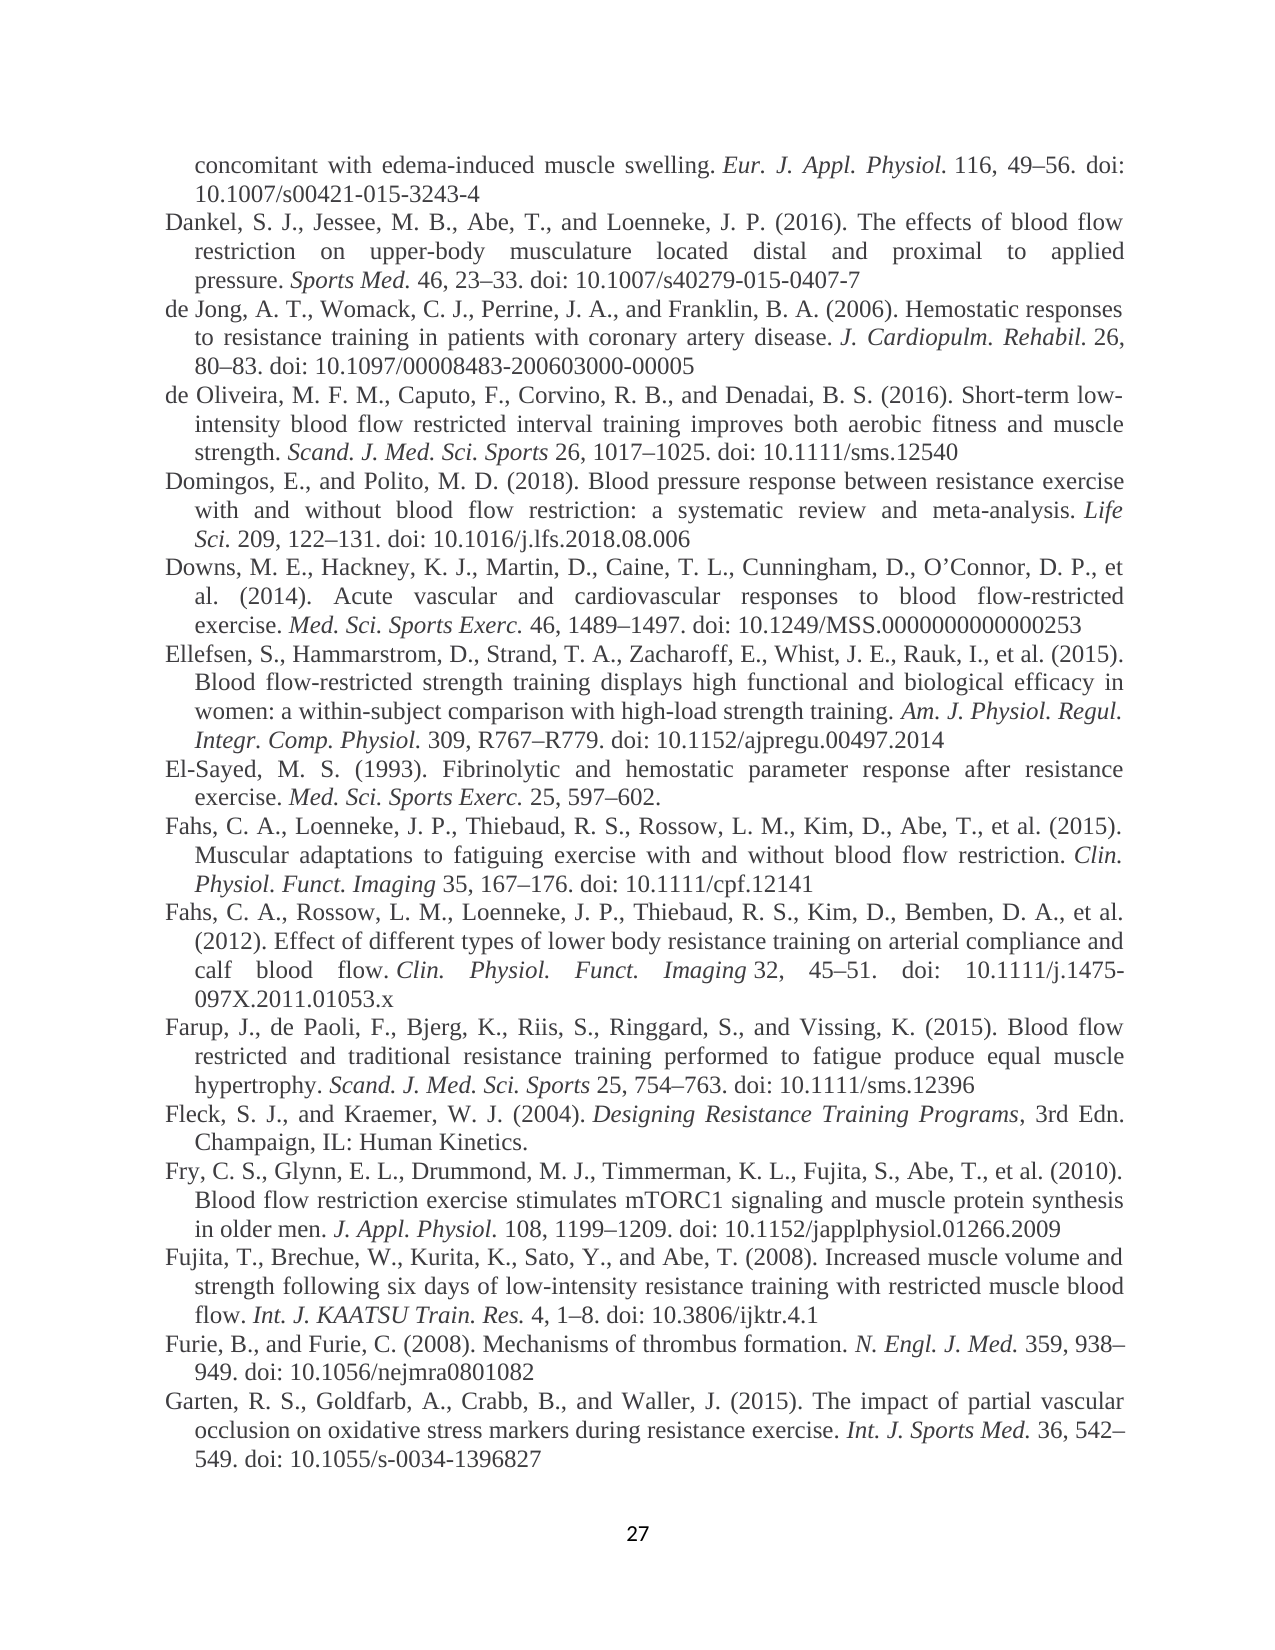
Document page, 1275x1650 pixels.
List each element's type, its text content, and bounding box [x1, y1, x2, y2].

text Farup, J., de Paoli, F., Bjerg, K., Riis, S., Ringgard, S., and Vissing, K. (2015). Blood flow restricted and traditional resistance training performed to fatigue produce equal muscle hypertrophy. Scand. J. Med. Sci. Sports 25, 754–763. doi: 10.1111/sms.12396 [165, 1012, 1125, 1099]
text Dankel, S. J., Jessee, M. B., Abe, T., and Loenneke, J. P. (2016). The effects of blood flow restriction on upper-body musculature located distal and proximal to applied pressure. Sports Med. 46, 23–33. doi: 10.1007/s40279-015-0407-7 [165, 207, 1125, 294]
text de Oliveira, M. F. M., Caputo, F., Corvino, R. B., and Denadai, B. S. (2016). Short-term low-intensity blood flow restricted interval training improves both aerobic fitness and muscle strength. Scand. J. Med. Sci. Sports 26, 1017–1025. doi: 10.1111/sms.12540 [165, 380, 1125, 466]
text Furie, B., and Furie, C. (2008). Mechanisms of thrombus formation. N. Engl. J. Med. 359, 938–949. doi: 10.1056/nejmra0801082 [165, 1329, 1125, 1386]
text Ellefsen, S., Hammarstrom, D., Strand, T. A., Zacharoff, E., Whist, J. E., Rauk, I., et al. (2015). Blood flow-restricted strength training displays high functional and biological efficacy in women: a within-subject comparison with high-load strength training. Am. J. Physiol. Regul. Integr. Comp. Physiol. 309, R767–R779. doi: 10.1152/ajpregu.00497.2014 [165, 639, 1125, 754]
text Garten, R. S., Goldfarb, A., Crabb, B., and Waller, J. (2015). The impact of partial vascular occlusion on oxidative stress markers during resistance exercise. Int. J. Sports Med. 36, 542–549. doi: 10.1055/s-0034-1396827 [165, 1386, 1125, 1472]
text Downs, M. E., Hackney, K. J., Martin, D., Caine, T. L., Cunningham, D., O’Connor, D. P., et al. (2014). Acute vascular and cardiovascular responses to blood flow-restricted exercise. Med. Sci. Sports Exerc. 46, 1489–1497. doi: 10.1249/MSS.0000000000000253 [165, 552, 1125, 639]
text Fahs, C. A., Loenneke, J. P., Thiebaud, R. S., Rossow, L. M., Kim, D., Abe, T., et al. (2015). Muscular adaptations to fatiguing exercise with and without blood flow restriction. Clin. Physiol. Funct. Imaging 35, 167–176. doi: 10.1111/cpf.12141 [165, 811, 1125, 897]
text Fujita, T., Brechue, W., Kurita, K., Sato, Y., and Abe, T. (2008). Increased muscle volume and strength following six days of low-intensity resistance training with restricted muscle blood flow. Int. J. KAATSU Train. Res. 4, 1–8. doi: 10.3806/ijktr.4.1 [165, 1242, 1125, 1329]
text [165, 150, 1125, 207]
text Fry, C. S., Glynn, E. L., Drummond, M. J., Timmerman, K. L., Fujita, S., Abe, T., et al. (2010). Blood flow restriction exercise stimulates mTORC1 signaling and muscle protein synthesis in older men. J. Appl. Physiol. 108, 1199–1209. doi: 10.1152/japplphysiol.01266.2009 [165, 1156, 1125, 1242]
text Domingos, E., and Polito, M. D. (2018). Blood pressure response between resistance exercise with and without blood flow restriction: a systematic review and meta-analysis. Life Sci. 209, 122–131. doi: 10.1016/j.lfs.2018.08.006 [165, 466, 1125, 552]
text Fleck, S. J., and Kraemer, W. J. (2004). Designing Resistance Training Programs, 3rd Edn. Champaign, IL: Human Kinetics. [165, 1099, 1125, 1156]
text Fahs, C. A., Rossow, L. M., Loenneke, J. P., Thiebaud, R. S., Kim, D., Bemben, D. A., et al. (2012). Effect of different types of lower body resistance training on arterial compliance and calf blood flow. Clin. Physiol. Funct. Imaging 32, 45–51. doi: 10.1111/j.1475-097X.2011.01053.x [165, 897, 1125, 1012]
text de Jong, A. T., Womack, C. J., Perrine, J. A., and Franklin, B. A. (2006). Hemostatic responses to resistance training in patients with coronary artery disease. J. Cardiopulm. Rehabil. 26, 80–83. doi: 10.1097/00008483-200603000-00005 [165, 294, 1125, 380]
text El-Sayed, M. S. (1993). Fibrinolytic and hemostatic parameter response after resistance exercise. Med. Sci. Sports Exerc. 25, 597–602. [165, 754, 1125, 811]
